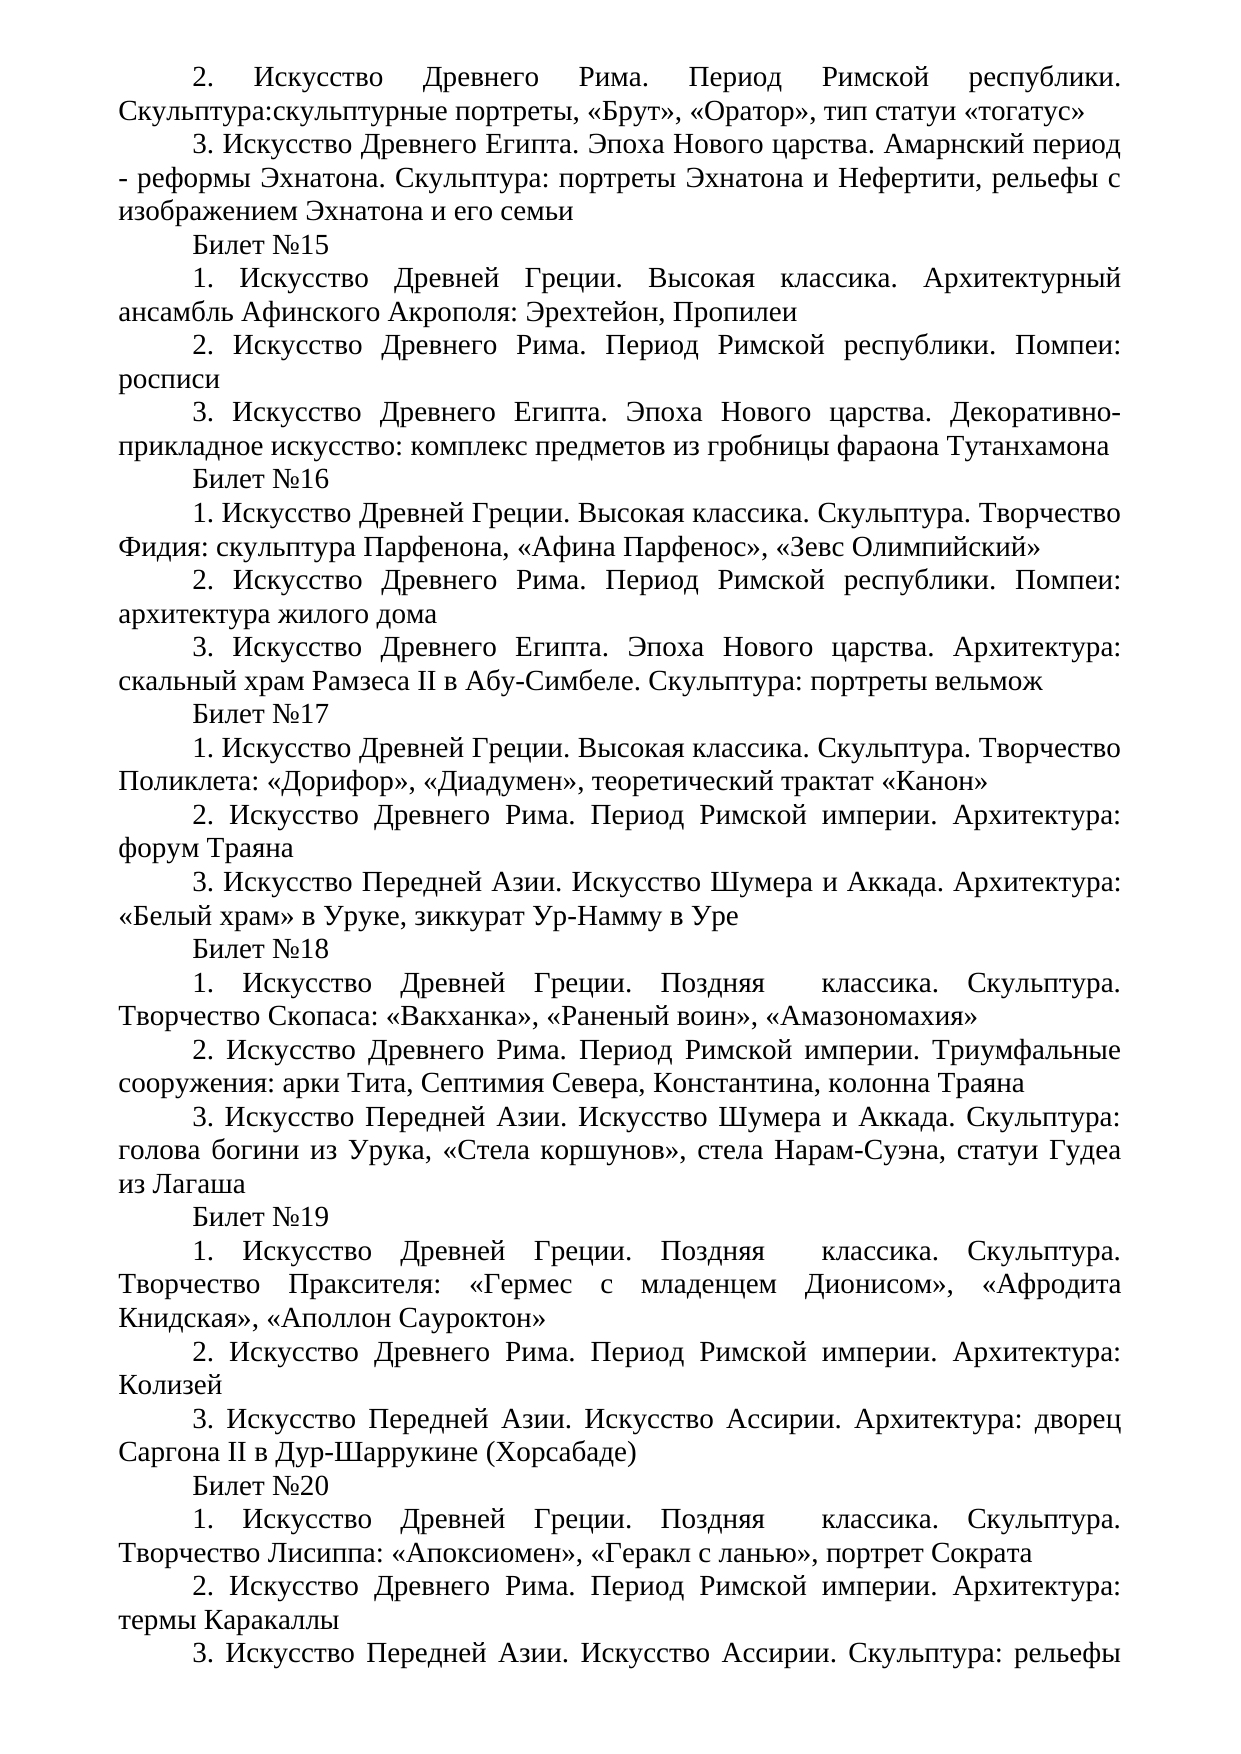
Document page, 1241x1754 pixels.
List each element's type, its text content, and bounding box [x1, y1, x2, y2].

text 2. Искусство Древнего Рима. Период Римской империи. Триумфальные сооружения: арки Тита, Септимия Севера, Константина, колонна Траяна [118, 1032, 1122, 1099]
text 1. Искусство Древней Греции. Высокая классика. Архитектурный ансамбль Афинского Акрополя: Эрехтейон, Пропилеи [118, 260, 1122, 327]
text 3. Искусство Древнего Египта. Эпоха Нового царства. Декоративно-прикладное искусство: комплекс предметов из гробницы фараона Тутанхамона [118, 394, 1122, 462]
text 1. Искусство Древней Греции. Поздняя классика. Скульптура. Творчество Скопаса: «Вакханка», «Раненый воин», «Амазономахия» [118, 965, 1122, 1032]
text 1. Искусство Древней Греции. Высокая классика. Скульптура. Творчество Поликлета: «Дорифор», «Диадумен», теоретический трактат «Канон» [118, 730, 1122, 797]
text 2. Искусство Древнего Рима. Период Римской республики. Скульптура:скульптурные портреты, «Брут», «Оратор», тип статуи «тогатус» [118, 59, 1122, 126]
text Билет №15 [118, 227, 1122, 260]
text 3. Искусство Передней Азии. Искусство Ассирии. Архитектура: дворец Саргона II в Дур-Шаррукине (Хорсабаде) [118, 1401, 1122, 1468]
text 1. Искусство Древней Греции. Высокая классика. Скульптура. Творчество Фидия: скульптура Парфенона, «Афина Парфенос», «Зевс Олимпийский» [118, 495, 1122, 562]
text 3. Искусство Древнего Египта. Эпоха Нового царства. Архитектура: скальный храм Рамзеса II в Абу-Симбеле. Скульптура: портреты вельмож [118, 629, 1122, 696]
text 2. Искусство Древнего Рима. Период Римской империи. Архитектура: термы Каракаллы [118, 1568, 1122, 1636]
text Билет №16 [118, 462, 1122, 495]
text Билет №20 [118, 1468, 1122, 1501]
text 2. Искусство Древнего Рима. Период Римской республики. Помпеи: архитектура жилого дома [118, 562, 1122, 629]
text 3. Искусство Передней Азии. Искусство Шумера и Аккада. Архитектура: «Белый храм» в Уруке, зиккурат Ур-Намму в Уре [118, 864, 1122, 931]
text Билет №18 [118, 931, 1122, 965]
text Билет №19 [118, 1199, 1122, 1233]
text 2. Искусство Древнего Рима. Период Римской империи. Архитектура: форум Траяна [118, 797, 1122, 864]
text 1. Искусство Древней Греции. Поздняя классика. Скульптура. Творчество Праксителя: «Гермес с младенцем Дионисом», «Афродита Книдская», «Аполлон Сауроктон» [118, 1233, 1122, 1334]
text 1. Искусство Древней Греции. Поздняя классика. Скульптура. Творчество Лисиппа: «Апоксиомен», «Геракл с ланью», портрет Сократа [118, 1501, 1122, 1568]
text 2. Искусство Древнего Рима. Период Римской республики. Помпеи: росписи [118, 327, 1122, 394]
text Билет №17 [118, 696, 1122, 730]
text 2. Искусство Древнего Рима. Период Римской империи. Архитектура: Колизей [118, 1334, 1122, 1401]
text 3. Искусство Передней Азии. Искусство Шумера и Аккада. Скульптура: голова богини из Урука, «Стела коршунов», стела Нарам-Суэна, статуи Гудеа из Лагаша [118, 1099, 1122, 1199]
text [118, 1636, 1122, 1669]
text 3. Искусство Древнего Египта. Эпоха Нового царства. Амарнский период - реформы Эхнатона. Скульптура: портреты Эхнатона и Нефертити, рельефы с изображением Эхнатона и его семьи [118, 126, 1122, 227]
